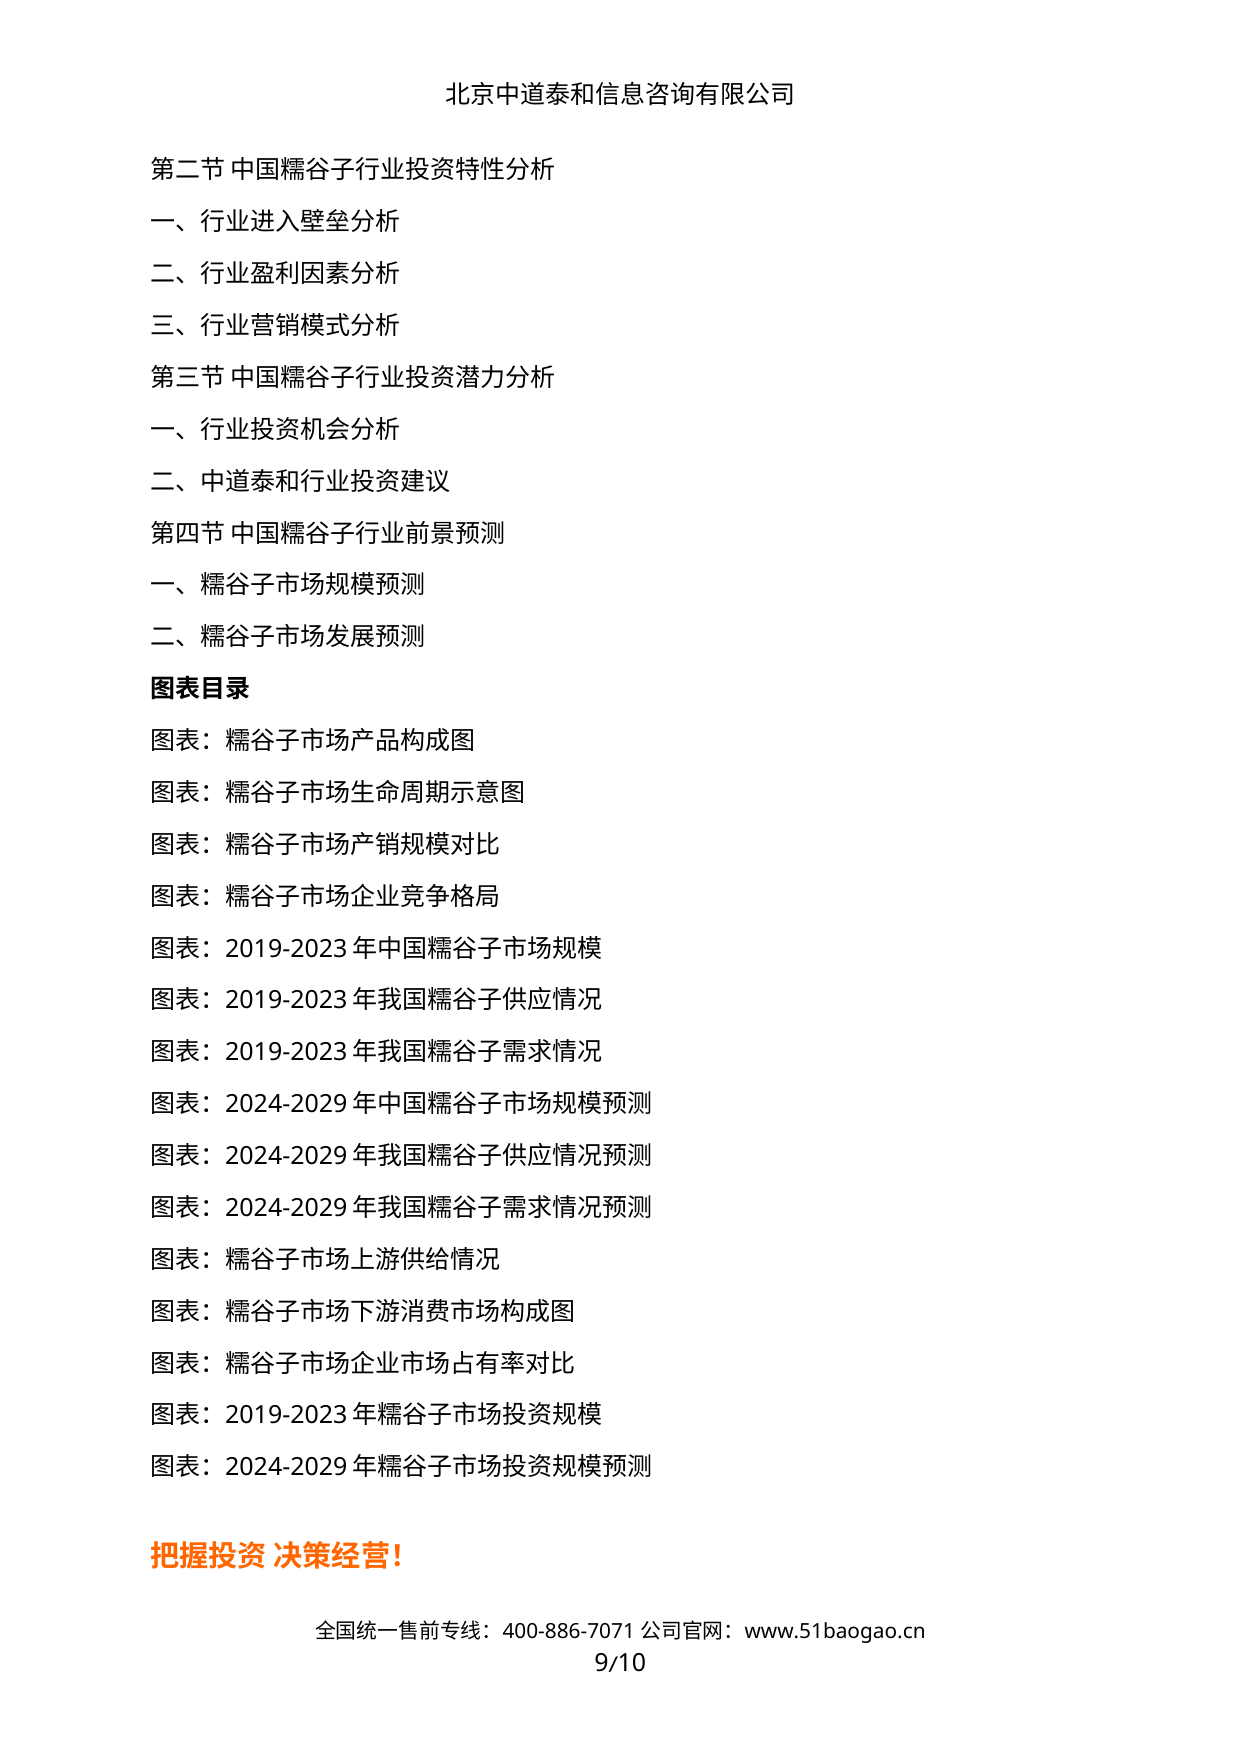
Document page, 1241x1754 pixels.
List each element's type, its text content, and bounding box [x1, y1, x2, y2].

text 三、行业营销模式分析 [150, 306, 1090, 342]
text 图表：2024-2029年我国糯谷子需求情况预测 [150, 1187, 1090, 1224]
text 图表：2019-2023年糯谷子市场投资规模 [150, 1395, 1090, 1431]
text 图表：糯谷子市场下游消费市场构成图 [150, 1291, 1090, 1327]
text 图表：糯谷子市场上游供给情况 [150, 1239, 1090, 1276]
text 二、中道泰和行业投资建议 [150, 461, 1090, 497]
text 图表：2019-2023年我国糯谷子需求情况 [150, 1032, 1090, 1068]
text 图表：糯谷子市场企业市场占有率对比 [150, 1343, 1090, 1379]
text 图表：2019-2023年中国糯谷子市场规模 [150, 928, 1090, 964]
text 图表目录 [150, 669, 1090, 705]
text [150, 1499, 1090, 1575]
text 图表：2024-2029年我国糯谷子供应情况预测 [150, 1136, 1090, 1172]
text 一、糯谷子市场规模预测 [150, 565, 1090, 601]
text 图表：2019-2023年我国糯谷子供应情况 [150, 980, 1090, 1016]
text 图表：糯谷子市场企业竞争格局 [150, 876, 1090, 912]
text 图表：2024-2029年中国糯谷子市场规模预测 [150, 1084, 1090, 1120]
text 二、糯谷子市场发展预测 [150, 617, 1090, 653]
text 一、行业投资机会分析 [150, 409, 1090, 446]
text 图表：糯谷子市场产销规模对比 [150, 824, 1090, 861]
text 第四节 中国糯谷子行业前景预测 [150, 513, 1090, 549]
text 图表：2024-2029年糯谷子市场投资规模预测 [150, 1447, 1090, 1483]
text 图表：糯谷子市场生命周期示意图 [150, 772, 1090, 809]
text 一、行业进入壁垒分析 [150, 202, 1090, 238]
text 第二节 中国糯谷子行业投资特性分析 [150, 150, 1090, 186]
text 第三节 中国糯谷子行业投资潜力分析 [150, 357, 1090, 394]
text 图表：糯谷子市场产品构成图 [150, 721, 1090, 757]
text 二、行业盈利因素分析 [150, 254, 1090, 290]
